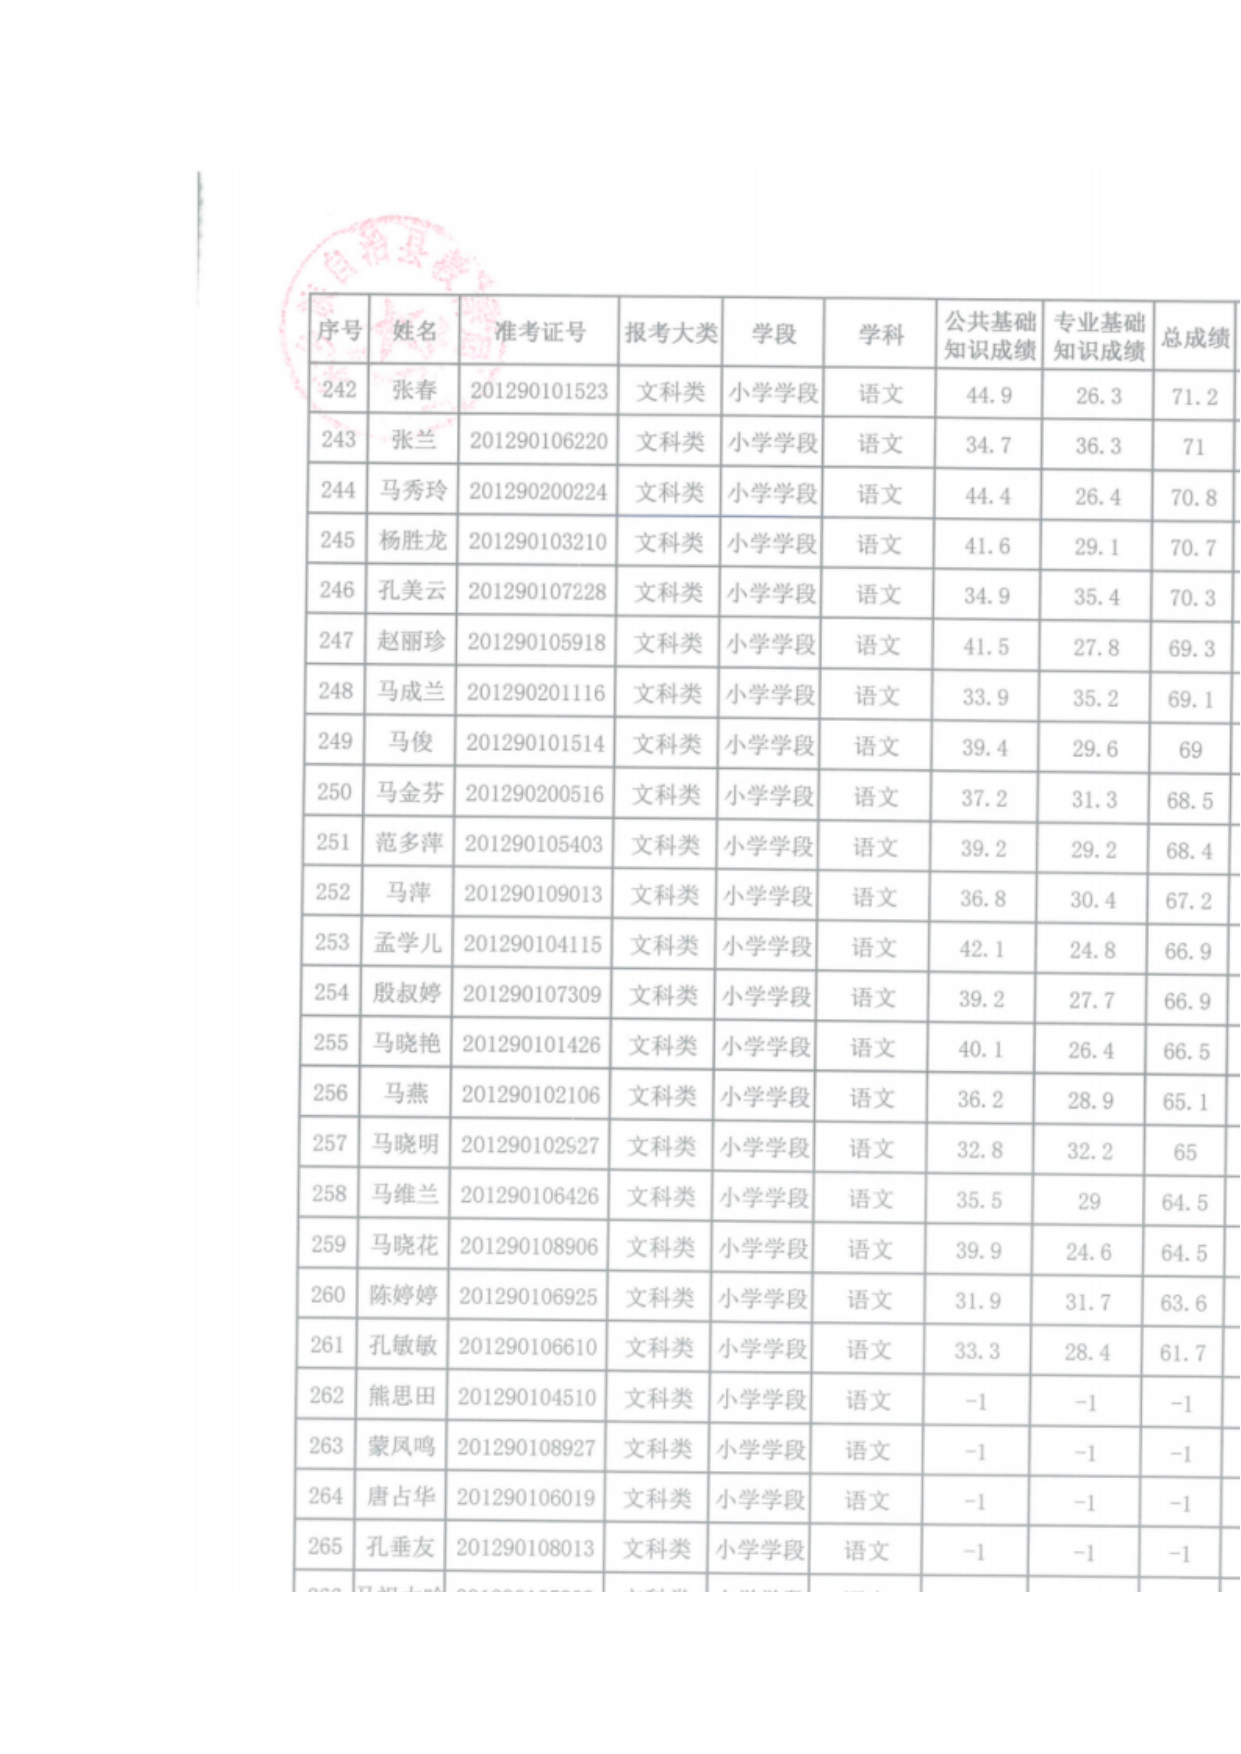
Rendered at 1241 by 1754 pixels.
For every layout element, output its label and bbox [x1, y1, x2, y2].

picture [187, 162, 1241, 1592]
